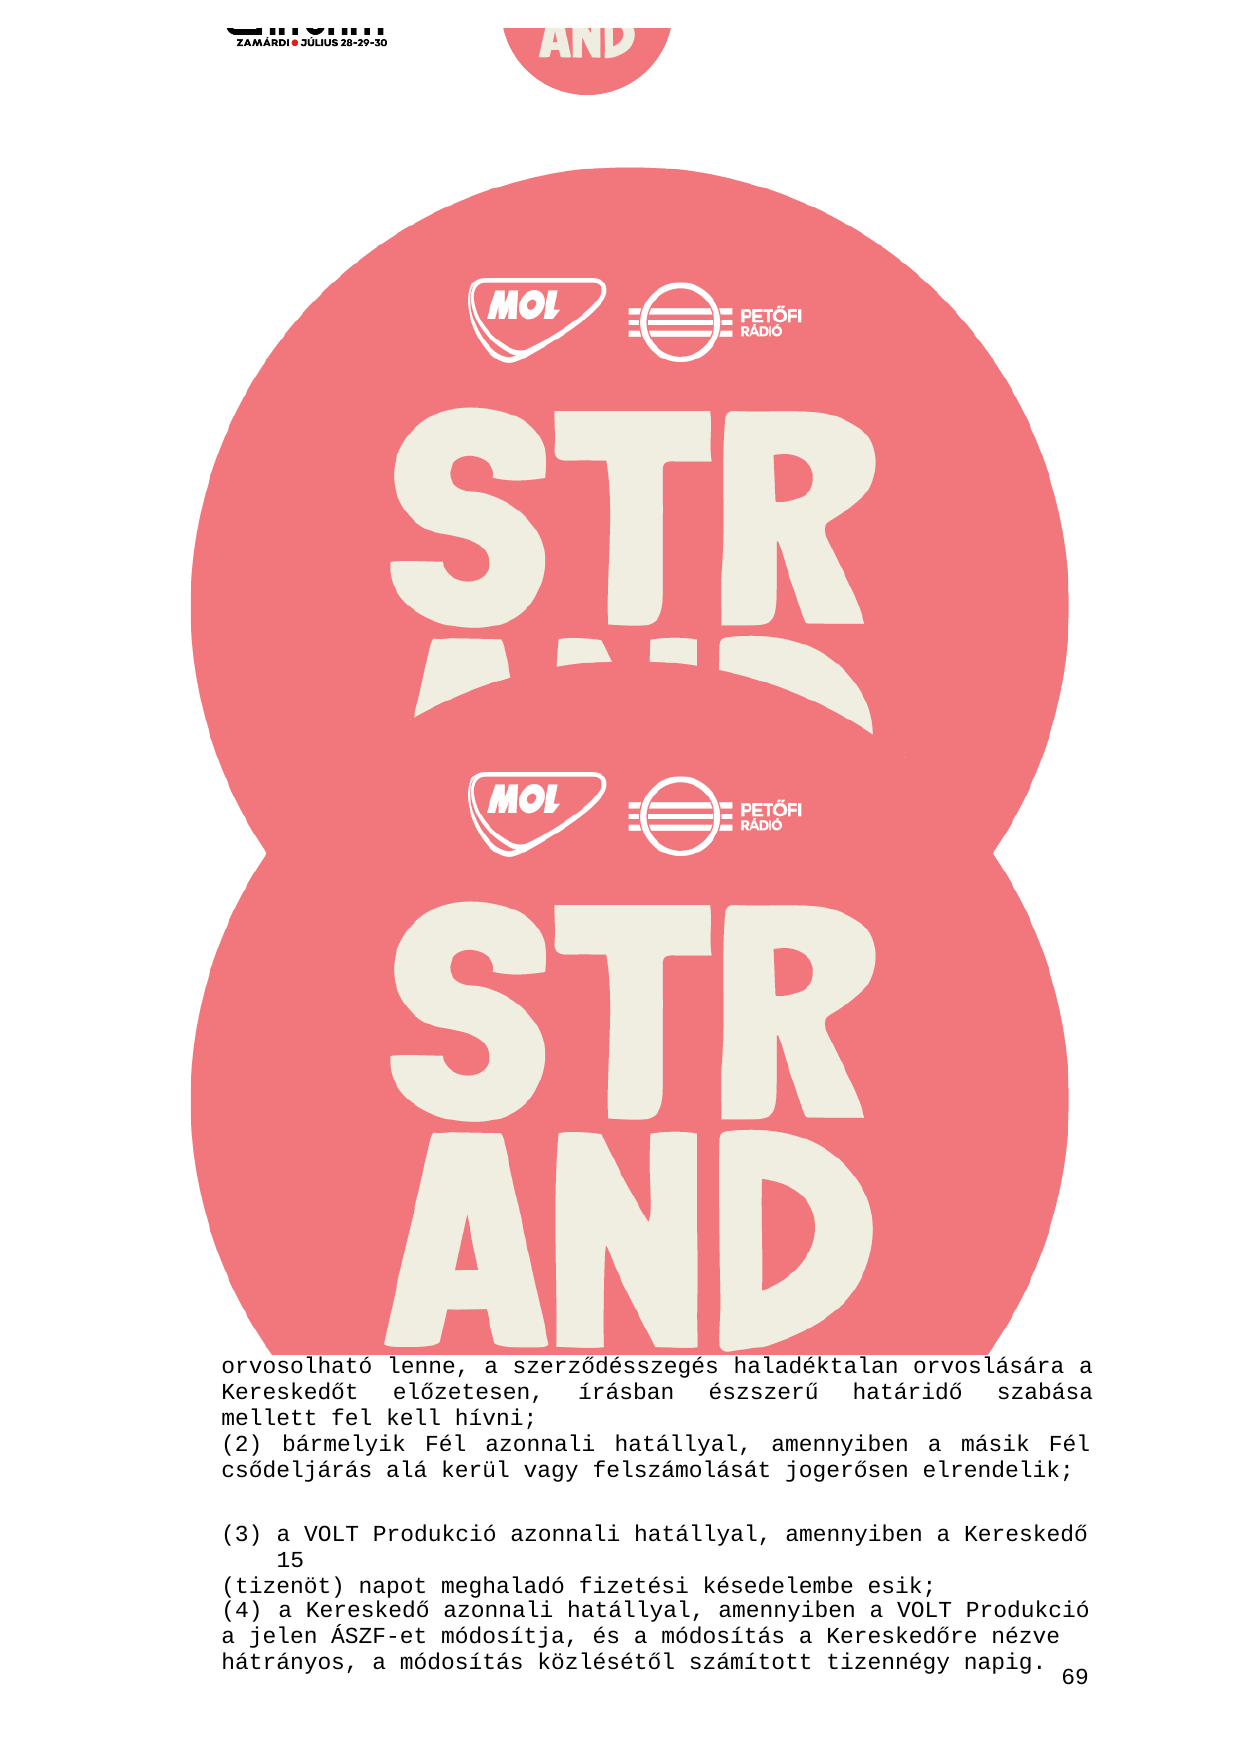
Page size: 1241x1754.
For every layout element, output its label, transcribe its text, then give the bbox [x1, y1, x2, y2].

picture [490, 28, 684, 106]
picture [135, 111, 1124, 1355]
list a VOLT Produkció azonnali hatállyal, amennyiben a Kereskedő 15 [221, 1521, 1123, 1572]
list bármelyik Fél azonnali hatállyal, amennyiben a másik Fél [221, 1432, 1123, 1458]
list a VOLT Produkció azonnali hatállyal, amennyiben a Kereskedő súlyosan megszegi az Egyedi Szerződés bármely szakaszát, azzal, hogy amennyiben a szerződésszegés – a Rendezvény időtartamát is figyelembe véve – ténylegesen orvosolható lenne, a szerződésszegés haladéktalan orvoslására a Kereskedőt előzetesen, írásban észszerű határidő szabása mellett fel kell hívni; [221, 1355, 1093, 1432]
list a Kereskedő azonnali hatállyal, amennyiben a VOLT Produkció a jelen ÁSZF-et módosítja, és a módosítás a Kereskedőre nézve hátrányos, a módosítás közlésétől számított tizennégy napig. [221, 1598, 1093, 1676]
picture [135, 28, 478, 106]
text (tizenöt) napot meghaladó fizetési késedelembe esik; [221, 1572, 1123, 1598]
text csődeljárás alá kerül vagy felszámolását jogerősen elrendelik; [221, 1458, 1123, 1484]
